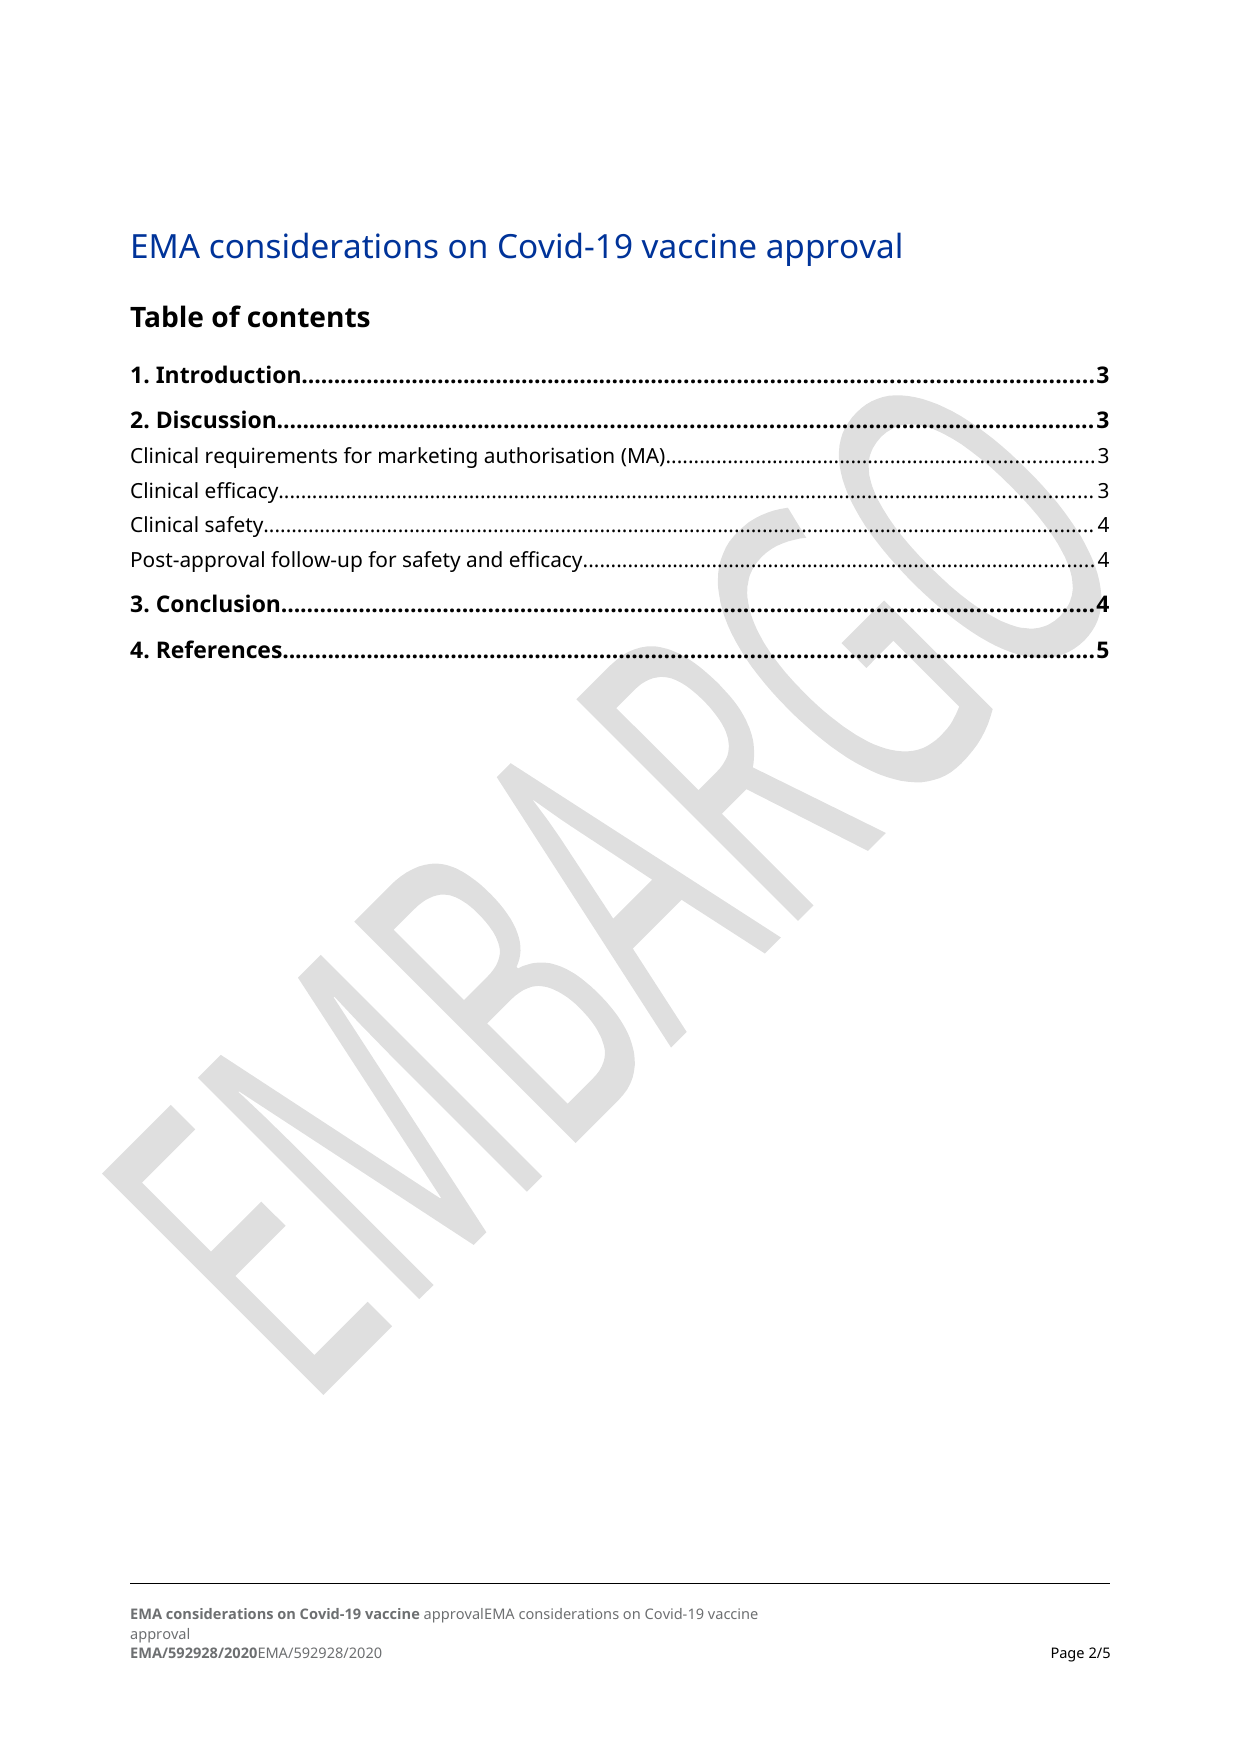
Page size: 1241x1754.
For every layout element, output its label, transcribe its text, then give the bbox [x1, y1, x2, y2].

text Clinical safety 4 [130, 510, 1110, 539]
text Clinical requirements for marketing authorisation (MA) 3 [130, 442, 1110, 470]
text 4. References 5 [130, 633, 1110, 665]
text Clinical efficacy 3 [130, 476, 1110, 504]
text 3. Conclusion 4 [130, 588, 1110, 619]
text 1. Introduction 3 [130, 358, 1110, 390]
text Post-approval follow-up for safety and efficacy 4 [130, 545, 1110, 573]
title EMA considerations on Covid-19 vaccine approval [130, 223, 1110, 268]
text 2. Discussion 3 [130, 404, 1110, 436]
subtitle Table of contents [130, 297, 1110, 336]
